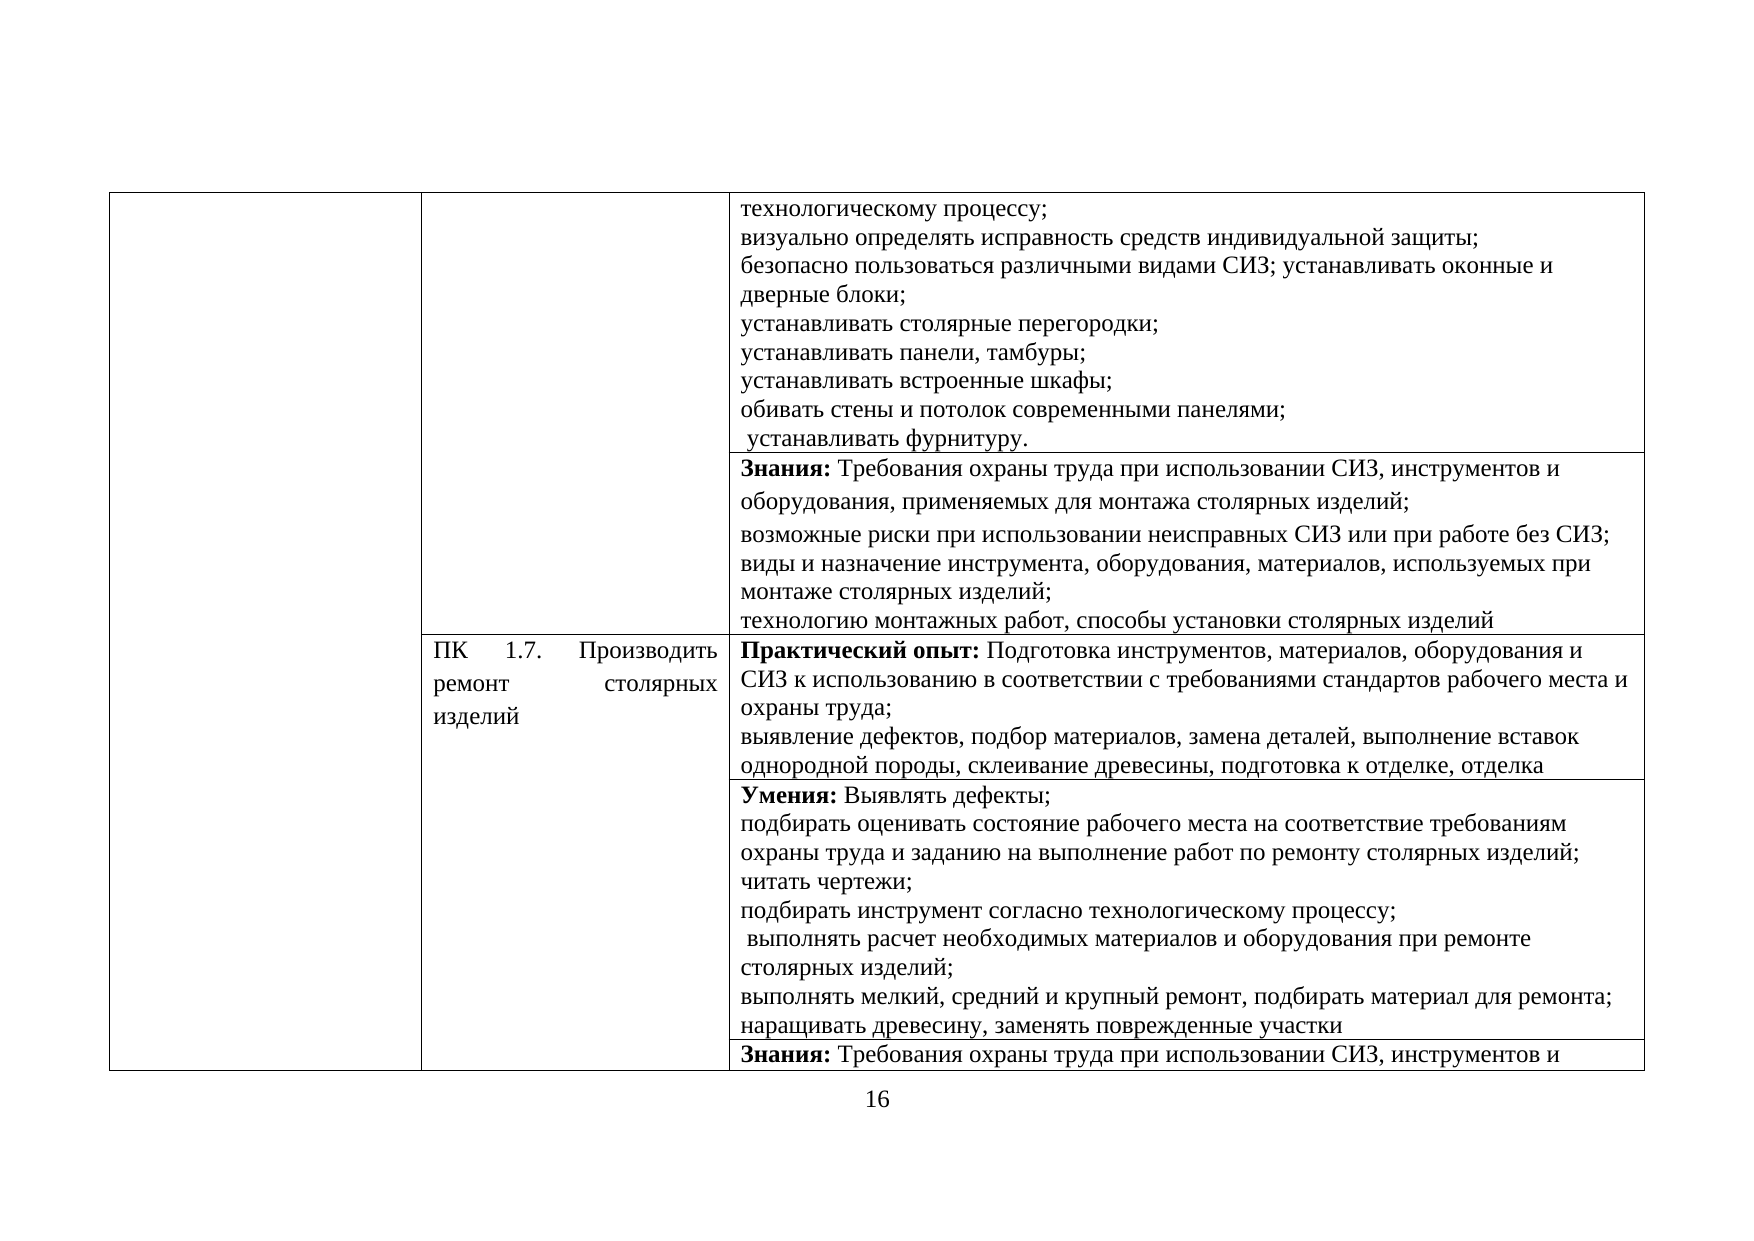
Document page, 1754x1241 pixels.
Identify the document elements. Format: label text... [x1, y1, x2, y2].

table_cell Знания: Требования охраны труда при использовании СИЗ, инструментов и оборудования, применяемых для монтажа столярных изделий; возможные риски при использовании неисправных СИЗ или при работе без СИЗ; виды и назначение инструмента, оборудования, материалов, используемых при монтаже столярных изделий; технологию монтажных работ, способы установки столярных изделий [730, 453, 1644, 634]
table_cell Практический опыт: Подготовка инструментов, материалов, оборудования и СИЗ к использованию в соответствии с требованиями стандартов рабочего места и охраны труда; выявление дефектов, подбор материалов, замена деталей, выполнение вставок однородной породы, склеивание древесины, подготовка к отделке, отделка [730, 635, 1644, 779]
table_cell Умения: Выявлять дефекты; подбирать оценивать состояние рабочего места на соответствие требованиям охраны труда и заданию на выполнение работ по ремонту столярных изделий; читать чертежи; подбирать инструмент согласно технологическому процессу; выполнять расчет необходимых материалов и оборудования при ремонте столярных изделий; выполнять мелкий, средний и крупный ремонт, подбирать материал для ремонта; наращивать древесину, заменять поврежденные участки [730, 780, 1644, 1038]
table_cell ПК 1.7. Производить ремонт столярных изделий [422, 635, 729, 1070]
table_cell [730, 1040, 1644, 1070]
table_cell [730, 193, 1644, 452]
